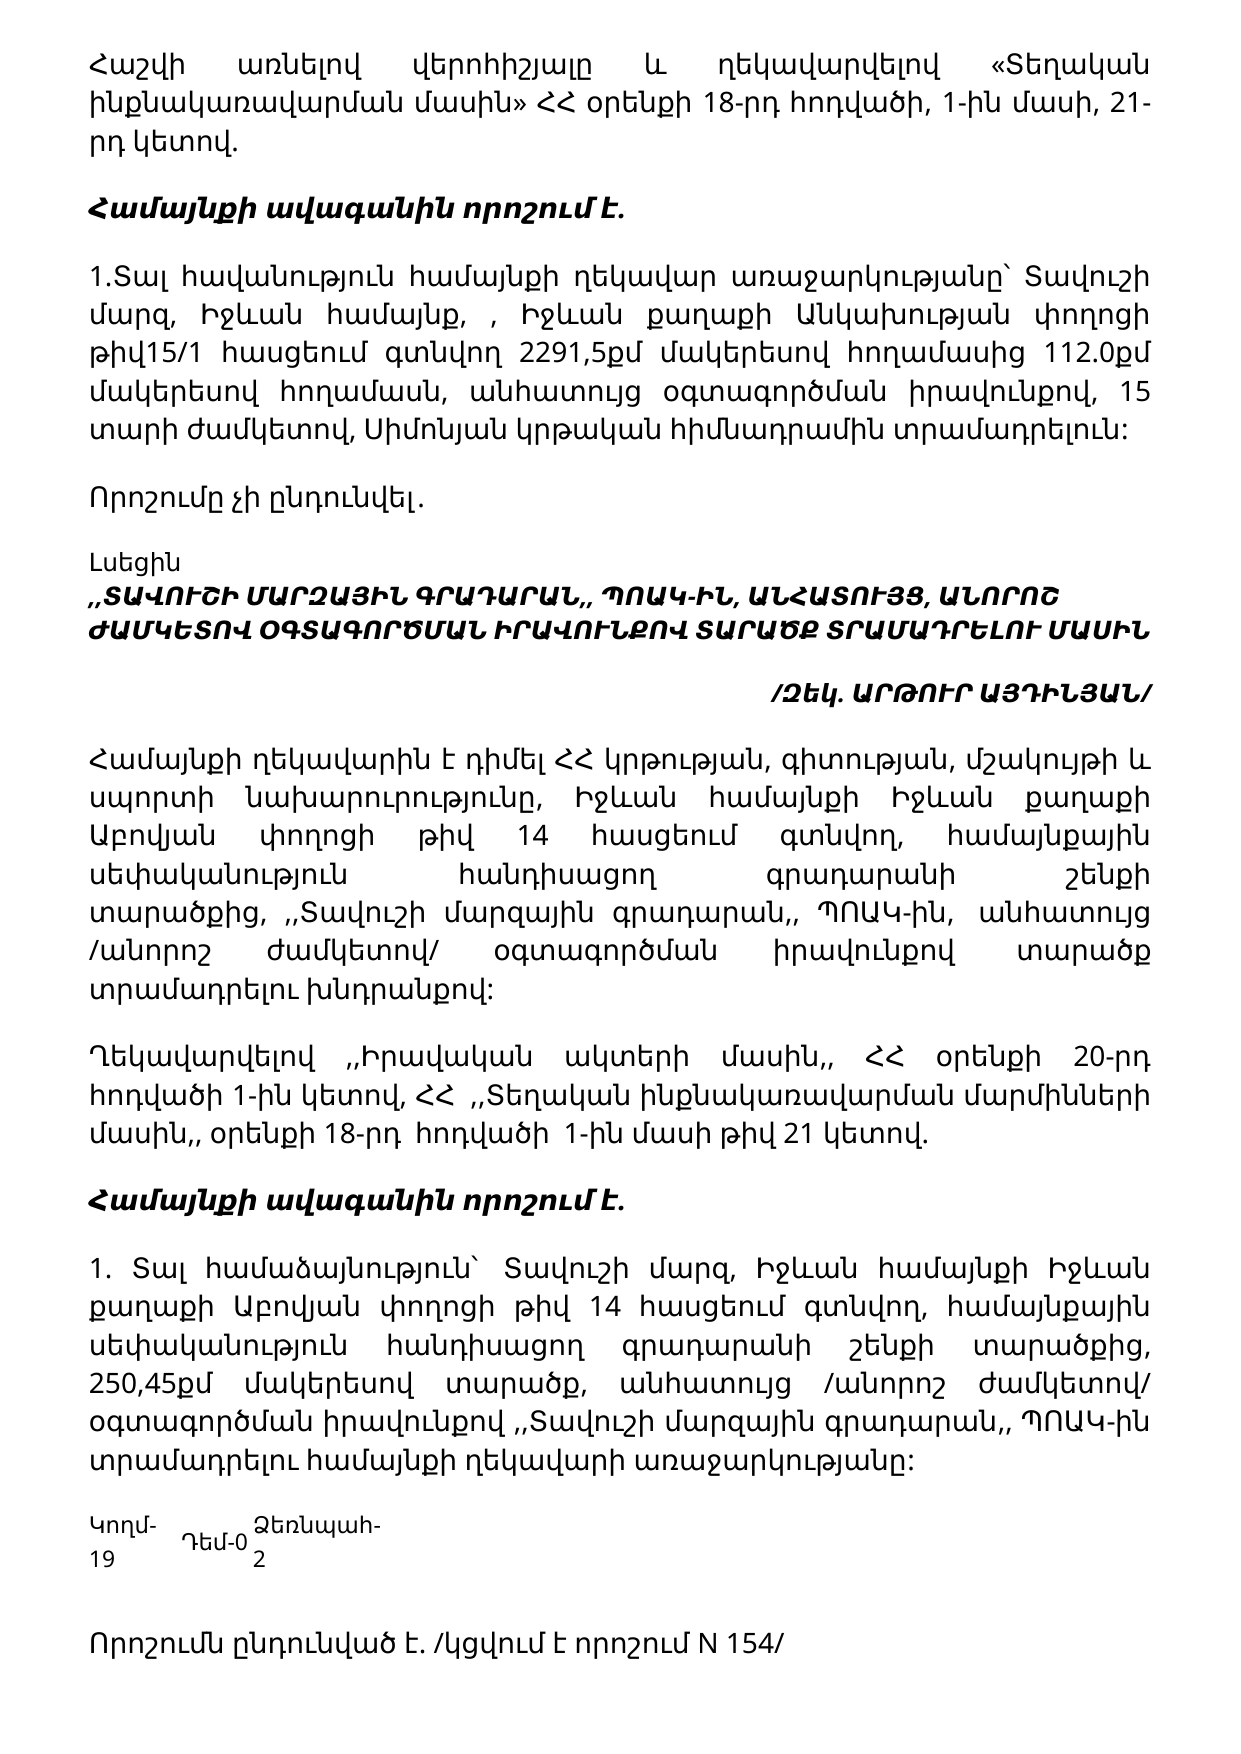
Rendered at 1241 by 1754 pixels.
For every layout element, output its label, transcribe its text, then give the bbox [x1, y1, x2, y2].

text 1. Տալ համաձայնություն՝ Տավուշի մարզ, Իջևան համայնքի Իջևան քաղաքի Աբովյան փողոցի թիվ 14 հասցեում գտնվող, համայնքային սեփականություն հանդիսացող գրադարանի շենքի տարածքից, 250,45քմ մակերեսով տարածք, անհատույց /անորոշ ժամկետով/ օգտագործման իրավունքով ,,Տավուշի մարզային գրադարան,, ՊՈԱԿ-ին տրամադրելու համայնքի ղեկավարի առաջարկությանը: [89, 1248, 1151, 1478]
text Համայնքի ավագանին որոշում է. [89, 1181, 1151, 1219]
text 1.Տալ հավանություն համայնքի ղեկավար առաջարկությանը՝ Տավուշի մարզ, Իջևան համայնք, , Իջևան քաղաքի Անկախության փողոցի թիվ15/1 հասցեում գտնվող 2291,5քմ մակերեսով հողամասից 112.0քմ մակերեսով հողամասն, անհատույց օգտագործման իրավունքով, 15 տարի ժամկետով, Սիմոնյան կրթական հիմնադրամին տրամադրելուն: [89, 256, 1151, 448]
text Որոշումն ընդունված է. /կցվում է որոշում N 154/ [89, 1623, 1151, 1662]
text Ղեկավարվելով ,,Իրավական ակտերի մասին,, ՀՀ օրենքի 20-րդ հոդվածի 1-ին կետով, ՀՀ ,,Տեղական ինքնակառավարման մարմինների մասին,, օրենքի 18-րդ հոդվածի 1-ին մասի թիվ 21 կետով. [89, 1036, 1151, 1151]
table_header Կողմ-19 [87, 1507, 179, 1594]
table_header Ձեռնպահ-2 [251, 1507, 382, 1594]
table_header Դեմ-0 [180, 1507, 251, 1594]
text Լսեցին ,,ՏԱՎՈՒՇԻ ՄԱՐԶԱՅԻՆ ԳՐԱԴԱՐԱՆ,, ՊՈԱԿ-ԻՆ, ԱՆՀԱՏՈՒՅՑ, ԱՆՈՐՈՇ ԺԱՄԿԵՏՈՎ ՕԳՏԱԳՈՐԾՄԱՆ ԻՐԱՎՈՒՆՔՈՎ ՏԱՐԱԾՔ ՏՐԱՄԱԴՐԵԼՈՒ ՄԱՍԻՆ [89, 544, 1151, 647]
text Համայնքի ավագանին որոշում է. [89, 188, 1151, 227]
text Հաշվի առնելով վերոհիշյալը և ղեկավարվելով «Տեղական ինքնակառավարման մասին» ՀՀ օրենքի 18-րդ հոդվածի, 1-ին մասի, 21-րդ կետով. [89, 44, 1151, 159]
text Որոշումը չի ընդունվել․ [89, 477, 1151, 515]
text /Զեկ. ԱՐԹՈՒՐ ԱՅԴԻՆՅԱՆ/ [89, 676, 1151, 710]
text Համայնքի ղեկավարին է դիմել ՀՀ կրթության, գիտության, մշակույթի և սպորտի նախարուրությունը, Իջևան համայնքի Իջևան քաղաքի Աբովյան փողոցի թիվ 14 հասցեում գտնվող, համայնքային սեփականություն հանդիսացող գրադարանի շենքի տարածքից, ,,Տավուշի մարզային գրադարան,, ՊՈԱԿ-ին, անհատույց /անորոշ ժամկետով/ օգտագործման իրավունքով տարածք տրամադրելու խնդրանքով: [89, 739, 1151, 1007]
